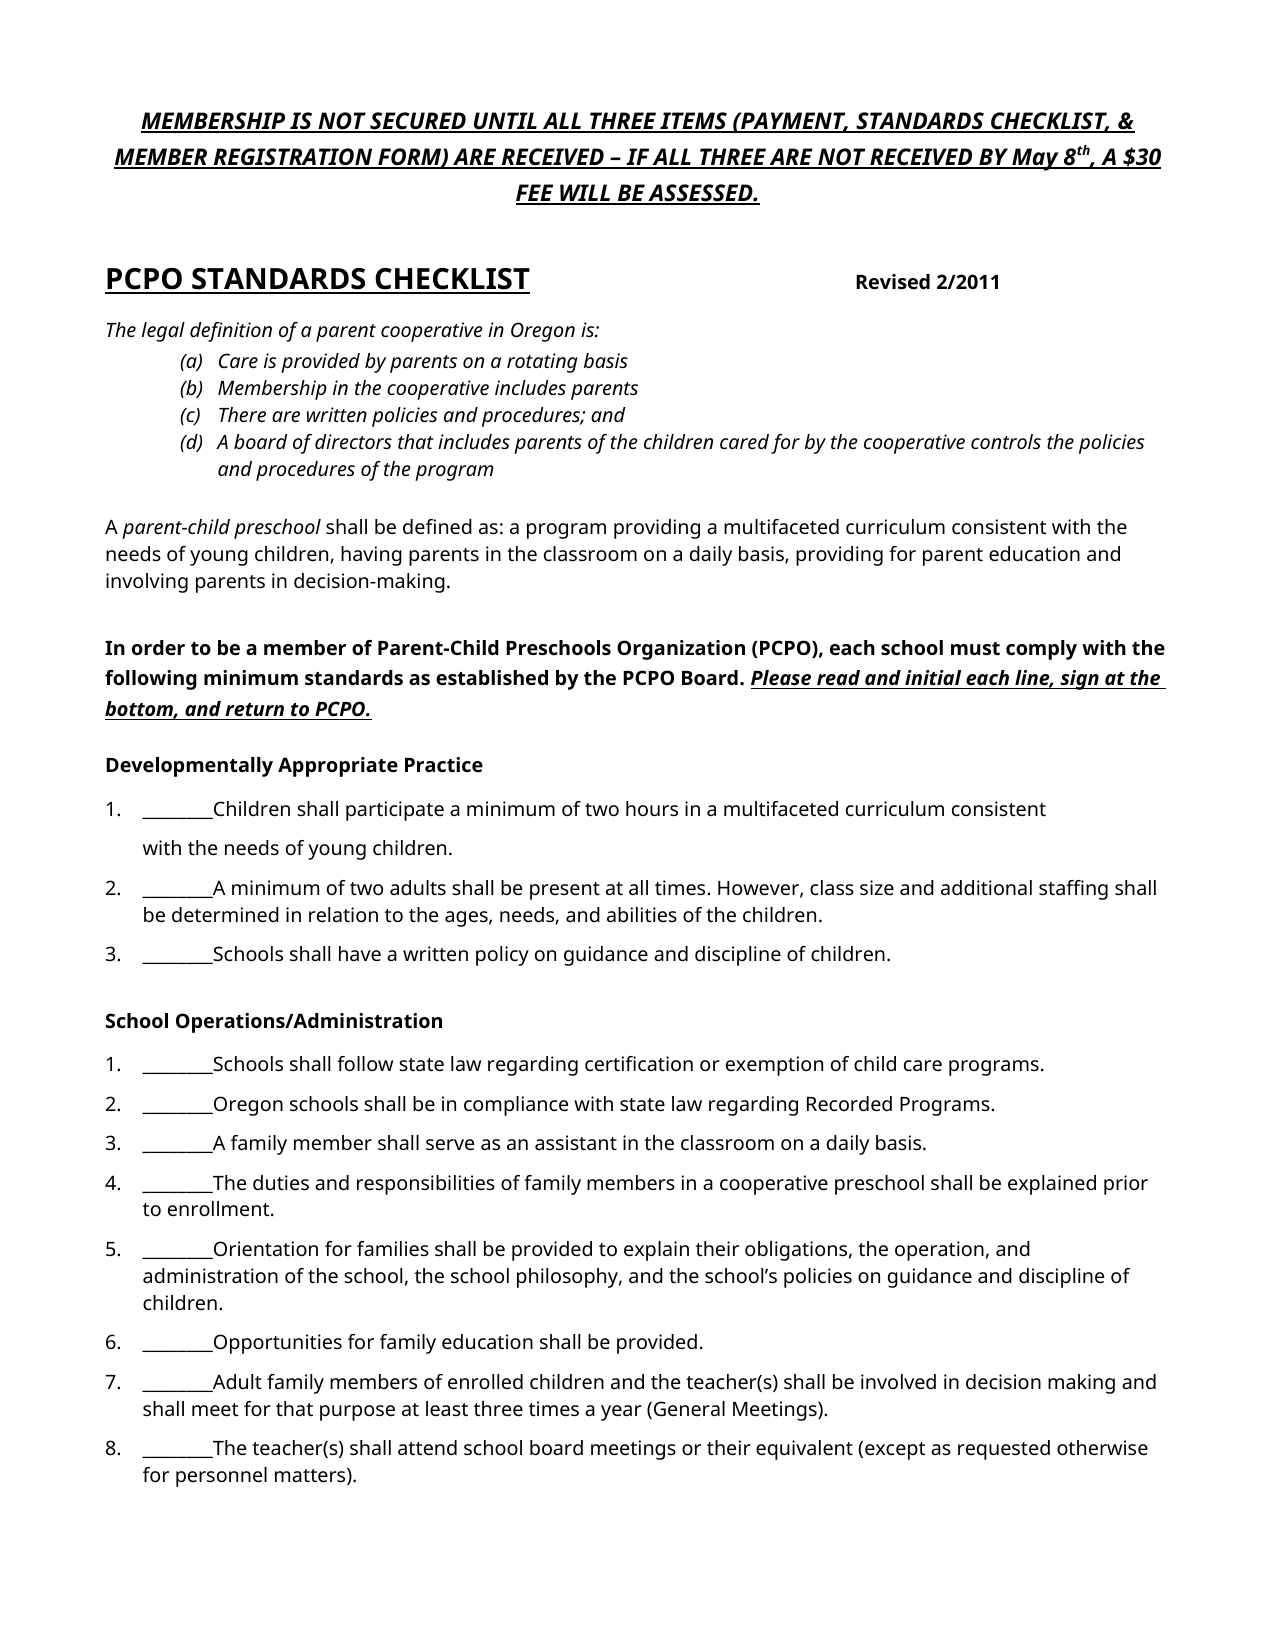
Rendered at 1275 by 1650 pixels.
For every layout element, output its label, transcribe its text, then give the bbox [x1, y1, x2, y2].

list Membership in the cooperative includes parents [180, 374, 1170, 401]
text In order to be a member of Parent-Child Preschools Organization (PCPO), each school must comply with the following minimum standards as established by the PCPO Board. Please read and initial each line, sign at the bottom, and return to PCPO. [105, 634, 1170, 723]
text The legal definition of a parent cooperative in Oregon is: [105, 317, 1170, 343]
text with the needs of young children. [142, 834, 1170, 861]
list ________Orientation for families shall be provided to explain their obligations, the operation, and administration of the school, the school philosophy, and the school’s policies on guidance and discipline of children. [105, 1235, 1170, 1316]
list ________A family member shall serve as an assistant in the classroom on a daily basis. [105, 1129, 1170, 1156]
list Care is provided by parents on a rotating basis [180, 347, 1170, 374]
list ________Opportunities for family education shall be provided. [105, 1329, 1170, 1356]
list ________A minimum of two adults shall be present at all times. However, class size and additional staffing shall be determined in relation to the ages, needs, and abilities of the children. [105, 874, 1170, 928]
list ________Schools shall follow state law regarding certification or exemption of child care programs. [105, 1050, 1170, 1077]
text MEMBERSHIP IS NOT SECURED UNTIL ALL THREE ITEMS (PAYMENT, STANDARDS CHECKLIST, & MEMBER REGISTRATION FORM) ARE RECEIVED – IF ALL THREE ARE NOT RECEIVED BY May 8th, A $30 FEE WILL BE ASSESSED. [105, 105, 1170, 208]
text A parent-child preschool shall be defined as: a program providing a multifaceted curriculum consistent with the needs of young children, having parents in the classroom on a daily basis, providing for parent education and involving parents in decision-making. [105, 513, 1170, 594]
list ________Adult family members of enrolled children and the teacher(s) shall be involved in decision making and shall meet for that purpose at least three times a year (General Meetings). [105, 1368, 1170, 1422]
text PCPO Standards Checklist Revised 2/2011 [105, 258, 1170, 298]
text Developmentally Appropriate Practice [105, 752, 1170, 778]
list A board of directors that includes parents of the children cared for by the cooperative controls the policies and procedures of the program [180, 428, 1170, 482]
list ________The teacher(s) shall attend school board meetings or their equivalent (except as requested otherwise for personnel matters). [105, 1434, 1170, 1488]
list There are written policies and procedures; and [180, 401, 1170, 428]
list ________Schools shall have a written policy on guidance and discipline of children. [105, 940, 1170, 967]
list ________The duties and responsibilities of family members in a cooperative preschool shall be explained prior to enrollment. [105, 1169, 1170, 1223]
list ________Children shall participate a minimum of two hours in a multifaceted curriculum consistent [105, 795, 1170, 822]
text School Operations/Administration [105, 1007, 1170, 1034]
list ________Oregon schools shall be in compliance with state law regarding Recorded Programs. [105, 1090, 1170, 1117]
